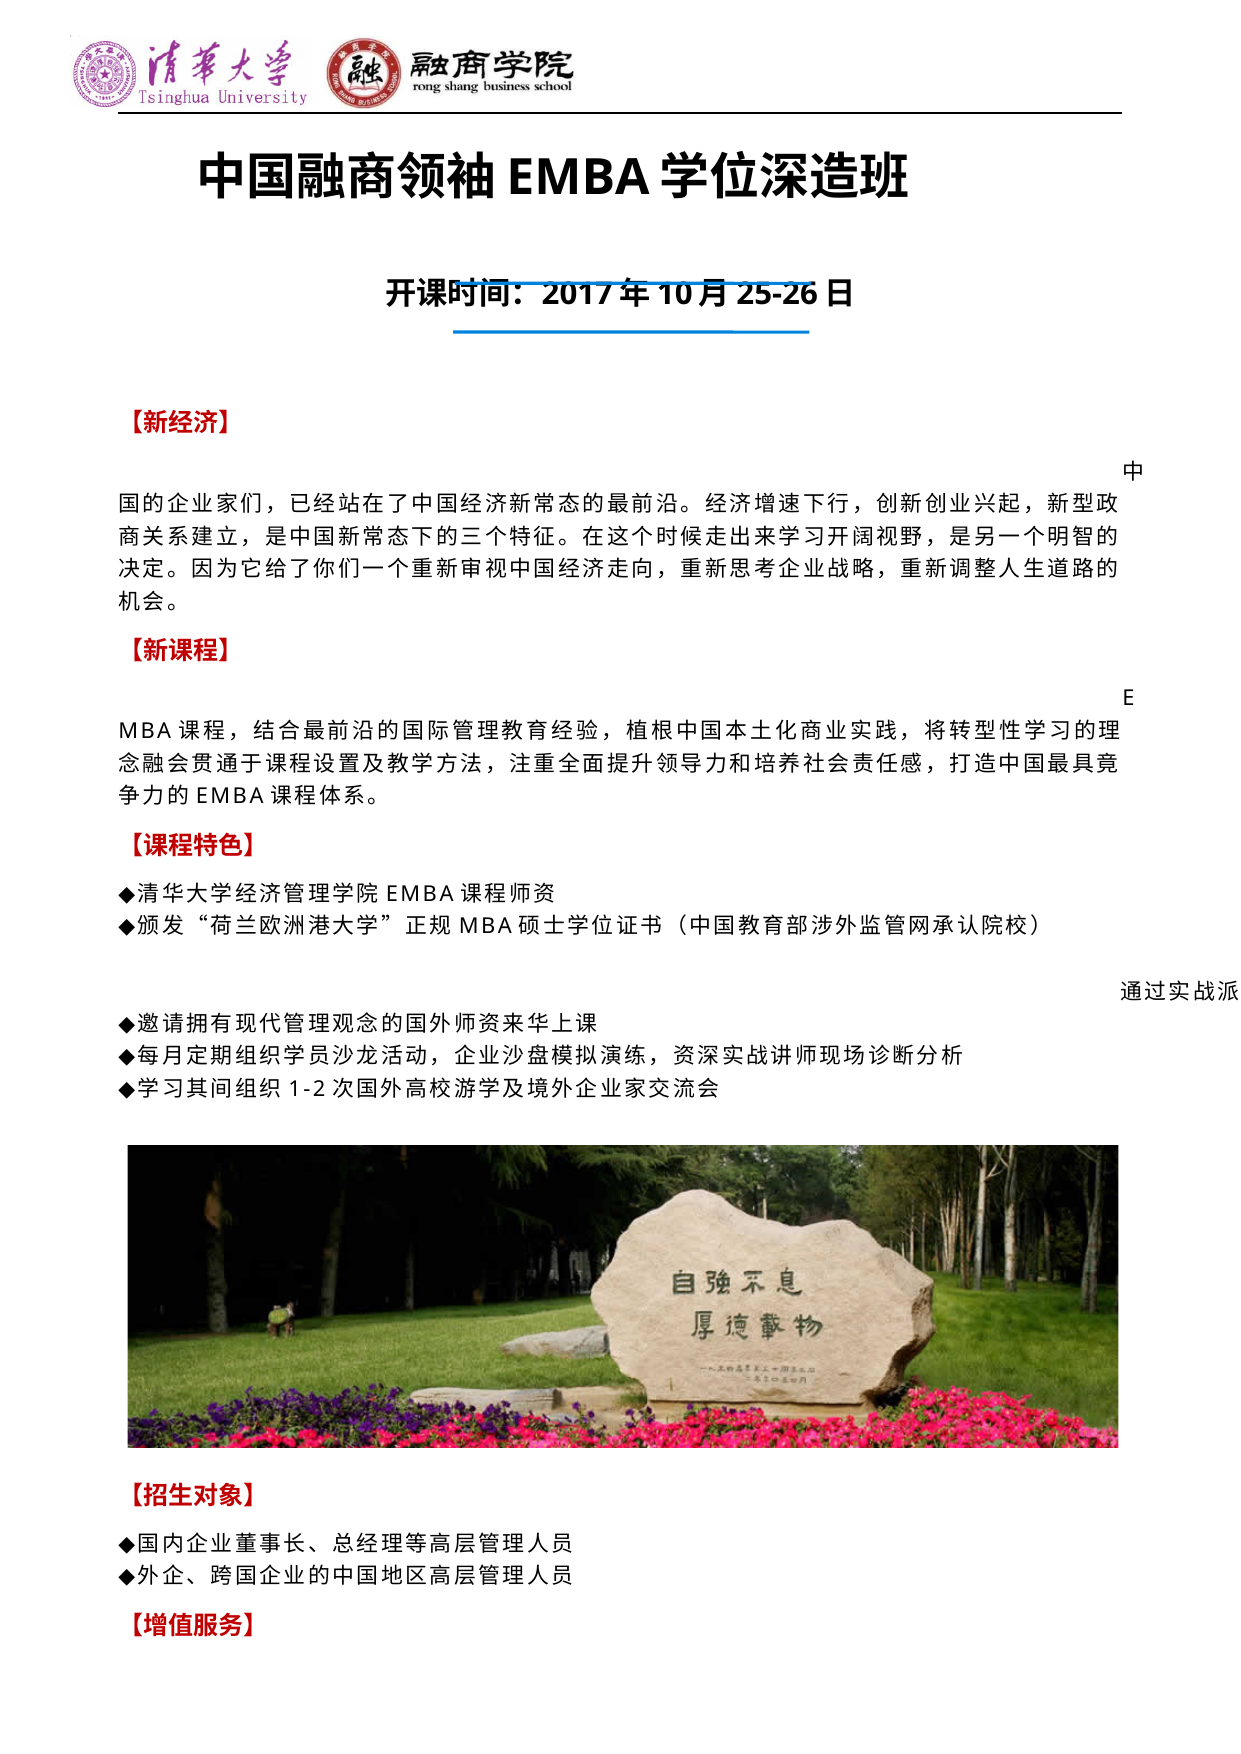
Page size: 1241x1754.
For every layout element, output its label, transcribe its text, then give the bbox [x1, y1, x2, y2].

text 开课时间：2017年10月25-26日 [118, 258, 1122, 323]
text 中国融商领袖EMBA学位深造班 [118, 124, 1122, 222]
text 【增值服务】 [118, 1591, 1122, 1656]
text 【新课程】 [118, 616, 1122, 681]
text ◆外企、跨国企业的中国地区高层管理人员 [118, 1558, 1122, 1591]
text ◆邀请拥有现代管理观念的国外师资来华上课 [118, 1006, 1122, 1038]
picture [323, 35, 578, 109]
text 【招生对象】 [118, 1136, 1122, 1526]
text ◆每月定期组织学员沙龙活动，企业沙盘模拟演练，资深实战讲师现场诊断分析 [118, 1038, 1122, 1071]
text ◆国内企业董事长、总经理等高层管理人员 [118, 1526, 1122, 1558]
text 【课程特色】 [118, 811, 1122, 876]
text EMBA课程，结合最前沿的国际管理教育经验，植根中国本土化商业实践，将转型性学习的理念融会贯通于课程设置及教学方法，注重全面提升领导力和培养社会责任感，打造中国最具竟争力的EMBA课程体系。 [118, 681, 1122, 811]
picture [70, 35, 312, 108]
text ◆颁发“荷兰欧洲港大学”正规MBA硕士学位证书（中国教育部涉外监管网承认院校） [118, 908, 1122, 941]
text ◆学习其间组织1-2次国外高校游学及境外企业家交流会 [118, 1071, 1122, 1103]
text ◆清华大学经济管理学院EMBA课程师资 [118, 876, 1122, 908]
text 中国的企业家们，已经站在了中国经济新常态的最前沿。经济增速下行，创新创业兴起，新型政商关系建立，是中国新常态下的三个特征。在这个时候走出来学习开阔视野，是另一个明智的决定。因为它给了你们一个重新审视中国经济走向，重新思考企业战略，重新调整人生道路的机会。 [118, 453, 1122, 616]
text 【新经济】 [118, 388, 1122, 453]
